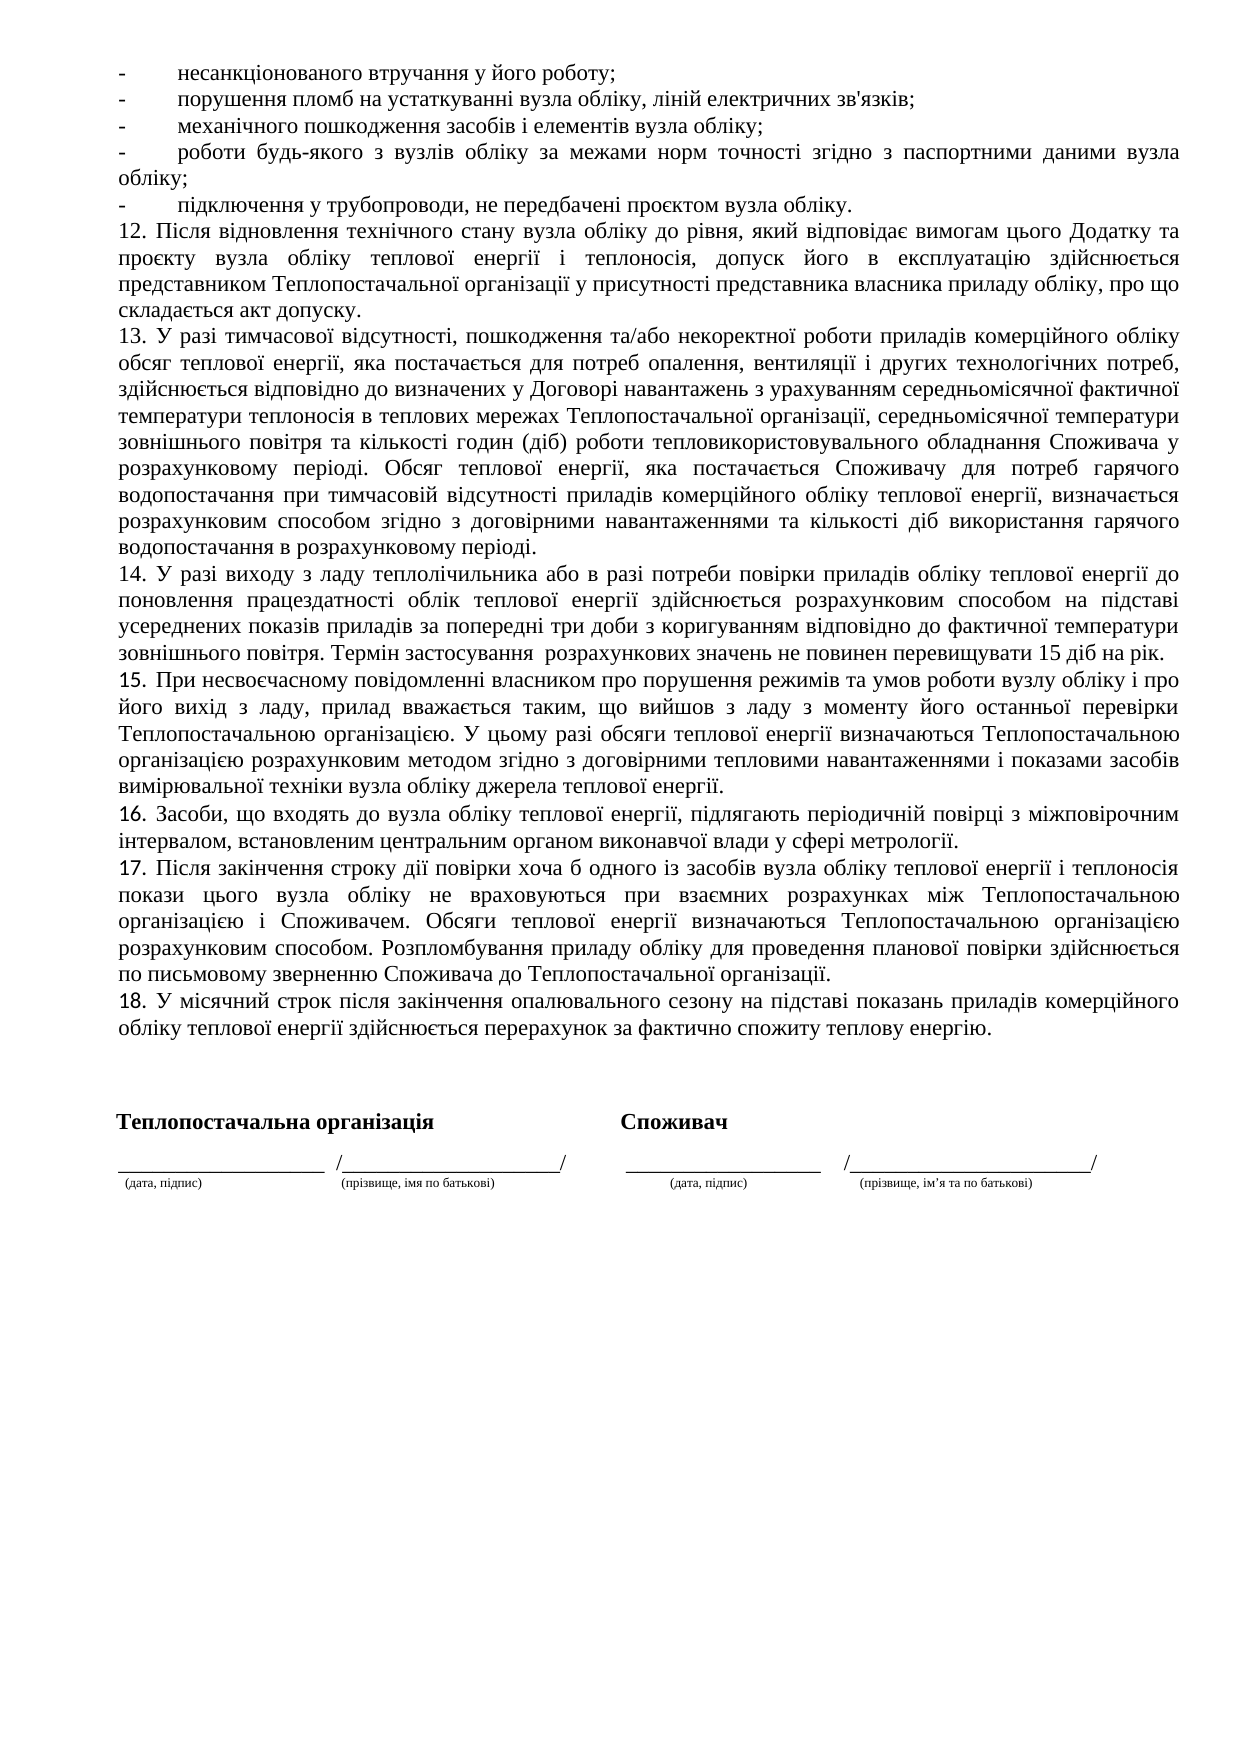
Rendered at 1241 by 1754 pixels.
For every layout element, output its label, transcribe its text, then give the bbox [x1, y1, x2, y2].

list Засоби, що входять до вузла обліку теплової енергії, підлягають періодичній повірці з міжповірочним інтервалом, встановленим центральним органом виконавчої влади у сфері метрології. [118, 799, 1181, 853]
list підключення у трубопроводи, не передбачені проєктом вузла обліку. [118, 191, 1181, 217]
text Теплопостачальна організація Споживач [116, 1108, 1181, 1134]
list У разі тимчасової відсутності, пошкодження та/або некоректної роботи приладів комерційного обліку обсяг теплової енергії, яка постачається для потреб опалення, вентиляції і других технологічних потреб, здійснюється відповідно до визначених у Договорі навантажень з урахуванням середньомісячної фактичної температури теплоносія в теплових мережах Теплопостачальної організації, середньомісячної температури зовнішнього повітря та кількості годин (діб) роботи тепловикористовувального обладнання Споживача у розрахунковому періоді. Обсяг теплової енергії, яка постачається Споживачу для потреб гарячого водопостачання при тимчасовій відсутності приладів комерційного обліку теплової енергії, визначається розрахунковим способом згідно з договірними навантаженнями та кількості діб використання гарячого водопостачання в розрахунковому періоді. [118, 323, 1181, 560]
list При несвоєчасному повідомленні власником про порушення режимів та умов роботи вузлу обліку і про його вихід з ладу, прилад вважається таким, що вийшов з ладу з моменту його останньої перевірки Теплопостачальною організацією. У цьому разі обсяги теплової енергії визначаються Теплопостачальною організацією розрахунковим методом згідно з договірними тепловими навантаженнями і показами засобів вимірювальної техніки вузла обліку джерела теплової енергії. [118, 665, 1181, 799]
list У місячний строк після закінчення опалювального сезону на підставі показань приладів комерційного обліку теплової енергії здійснюється перерахунок за фактично спожиту теплову енергію. [118, 986, 1181, 1041]
list Після відновлення технічного стану вузла обліку до рівня, який відповідає вимогам цього Додатку та проєкту вузла обліку теплової енергії і теплоносія, допуск його в експлуатацію здійснюється представником Теплопостачальної організації у присутності представника власника приладу обліку, про що складається акт допуску. [118, 217, 1181, 323]
text (дата, підпис) (прізвище, імя по батькові) (дата, підпис) (прізвище, ім’я та по батькові) [118, 1175, 1181, 1201]
list роботи будь-якого з вузлів обліку за межами норм точності згідно з паспортними даними вузла обліку; [118, 138, 1181, 191]
list Після закінчення строку дії повірки хоча б одного із засобів вузла обліку теплової енергії і теплоносія покази цього вузла обліку не враховуються при взаємних розрахунках між Теплопостачальною організацією і Споживачем. Обсяги теплової енергії визначаються Теплопостачальною організацією розрахунковим способом. Розпломбування приладу обліку для проведення планової повірки здійснюється по письмовому зверненню Споживача до Теплопостачальної організації. [118, 853, 1181, 986]
list У разі виходу з ладу теплолічильника або в разі потреби повірки приладів обліку теплової енергії до поновлення працездатності облік теплової енергії здійснюється розрахунковим способом на підставі усереднених показів приладів за попередні три доби з коригуванням відповідно до фактичної температури зовнішнього повітря. Термін застосування розрахункових значень не повинен перевищувати 15 діб на рік. [118, 560, 1181, 665]
list порушення пломб на устаткуванні вузла обліку, ліній електричних зв'язків; [118, 85, 1181, 112]
list механічного пошкодження засобів і елементів вузла обліку; [118, 112, 1181, 138]
text __________________ /___________________/ _________________ /_____________________/ [118, 1149, 1181, 1175]
list несанкціонованого втручання у його роботу; [118, 59, 1181, 85]
